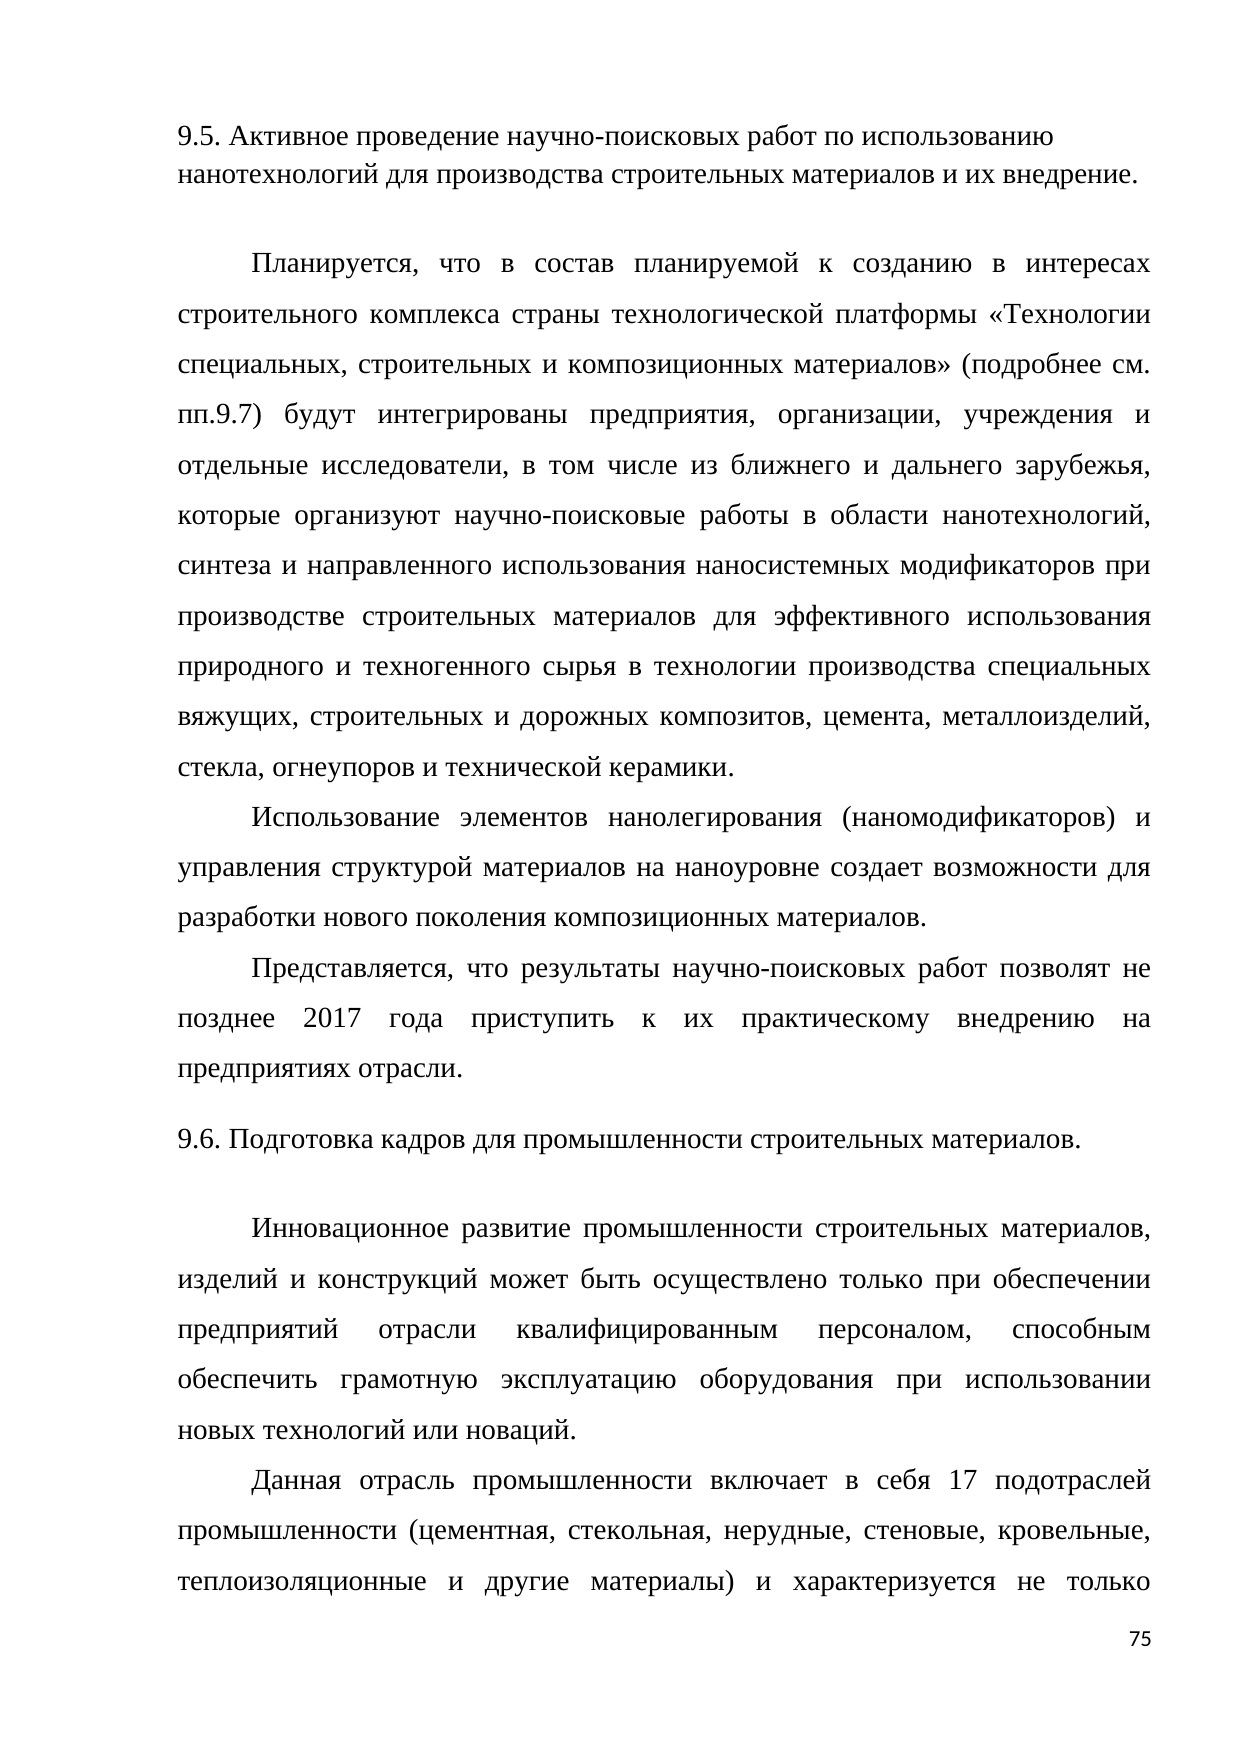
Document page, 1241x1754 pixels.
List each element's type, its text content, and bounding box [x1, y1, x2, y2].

text Представляется, что результаты научно-поисковых работ позволят не позднее 2017 года приступить к их практическому внедрению на предприятиях отрасли. [177, 950, 1152, 1084]
text Планируется, что в состав планируемой к созданию в интересах строительного комплекса страны технологической платформы «Технологии специальных, строительных и композиционных материалов» (подробнее см. пп.9.7) будут интегрированы предприятия, организации, учреждения и отдельные исследователи, в том числе из ближнего и дальнего зарубежья, которые организуют научно-поисковые работы в области нанотехнологий, синтеза и направленного использования наносистемных модификаторов при производстве строительных материалов для эффективного использования природного и техногенного сырья в технологии производства специальных вяжущих, строительных и дорожных композитов, цемента, металлоизделий, стекла, огнеупоров и технической керамики. [177, 246, 1152, 782]
text Инновационное развитие промышленности строительных материалов, изделий и конструкций может быть осуществлено только при обеспечении предприятий отрасли квалифицированным персоналом, способным обеспечить грамотную эксплуатацию оборудования при использовании новых технологий или новаций. [177, 1211, 1152, 1445]
subtitle 9.6. Подготовка кадров для промышленности строительных материалов. [177, 1122, 1152, 1155]
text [177, 1462, 1152, 1596]
text Использование элементов нанолегирования (наномодификаторов) и управления структурой материалов на наноуровне создает возможности для разработки нового поколения композиционных материалов. [177, 799, 1152, 933]
subtitle 9.5. Активное проведение научно-поисковых работ по использованию нанотехнологий для производства строительных материалов и их внедрение. [177, 118, 1152, 190]
